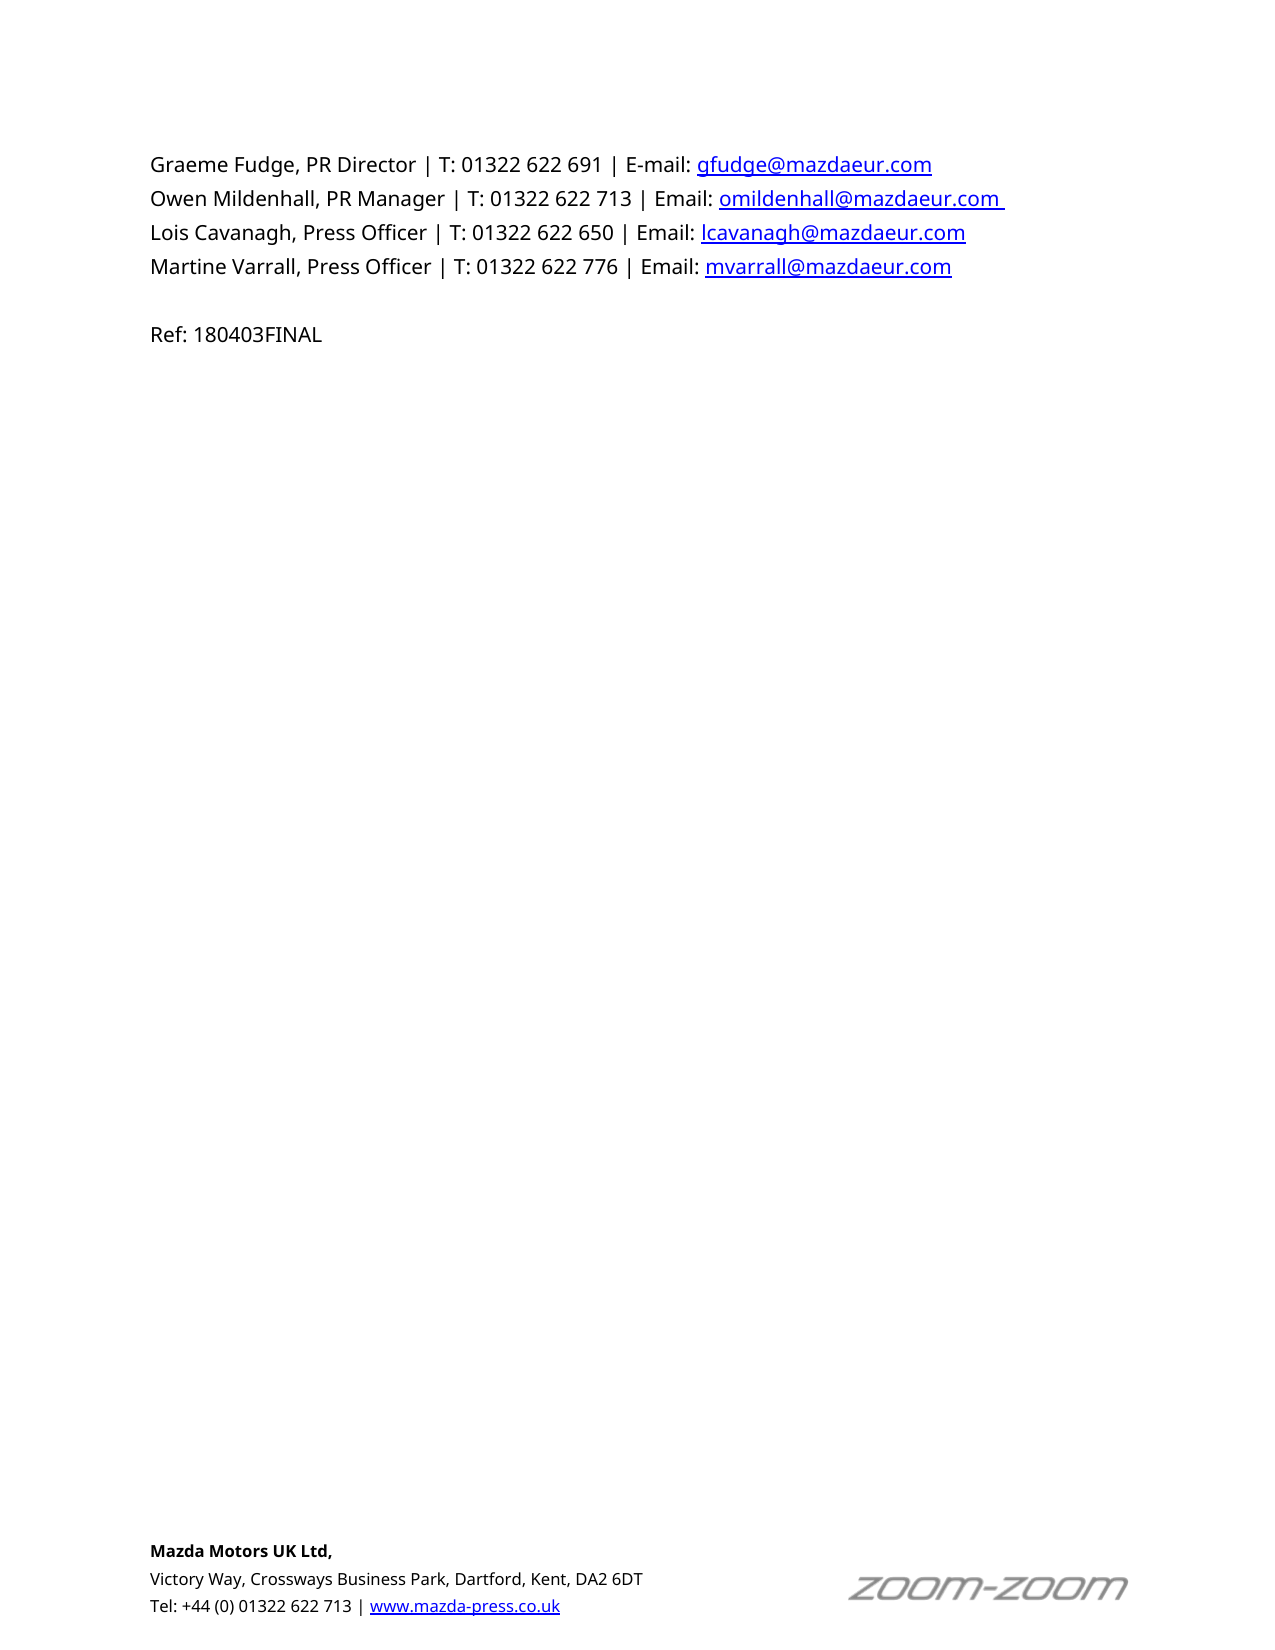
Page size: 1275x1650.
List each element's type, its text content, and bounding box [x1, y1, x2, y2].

text Graeme Fudge, PR Director | T: 01322 622 691 | E-mail: gfudge@mazdaeur.com [150, 150, 1125, 178]
text Lois Cavanagh, Press Officer | T: 01322 622 650 | Email: lcavanagh@mazdaeur.com [150, 218, 1125, 247]
text Ref: 180403FINAL [150, 320, 1125, 349]
picture [840, 1569, 1136, 1608]
text Martine Varrall, Press Officer | T: 01322 622 776 | Email: mvarrall@mazdaeur.com [150, 252, 1125, 281]
text Owen Mildenhall, PR Manager | T: 01322 622 713 | Email: omildenhall@mazdaeur.com [150, 184, 1125, 212]
